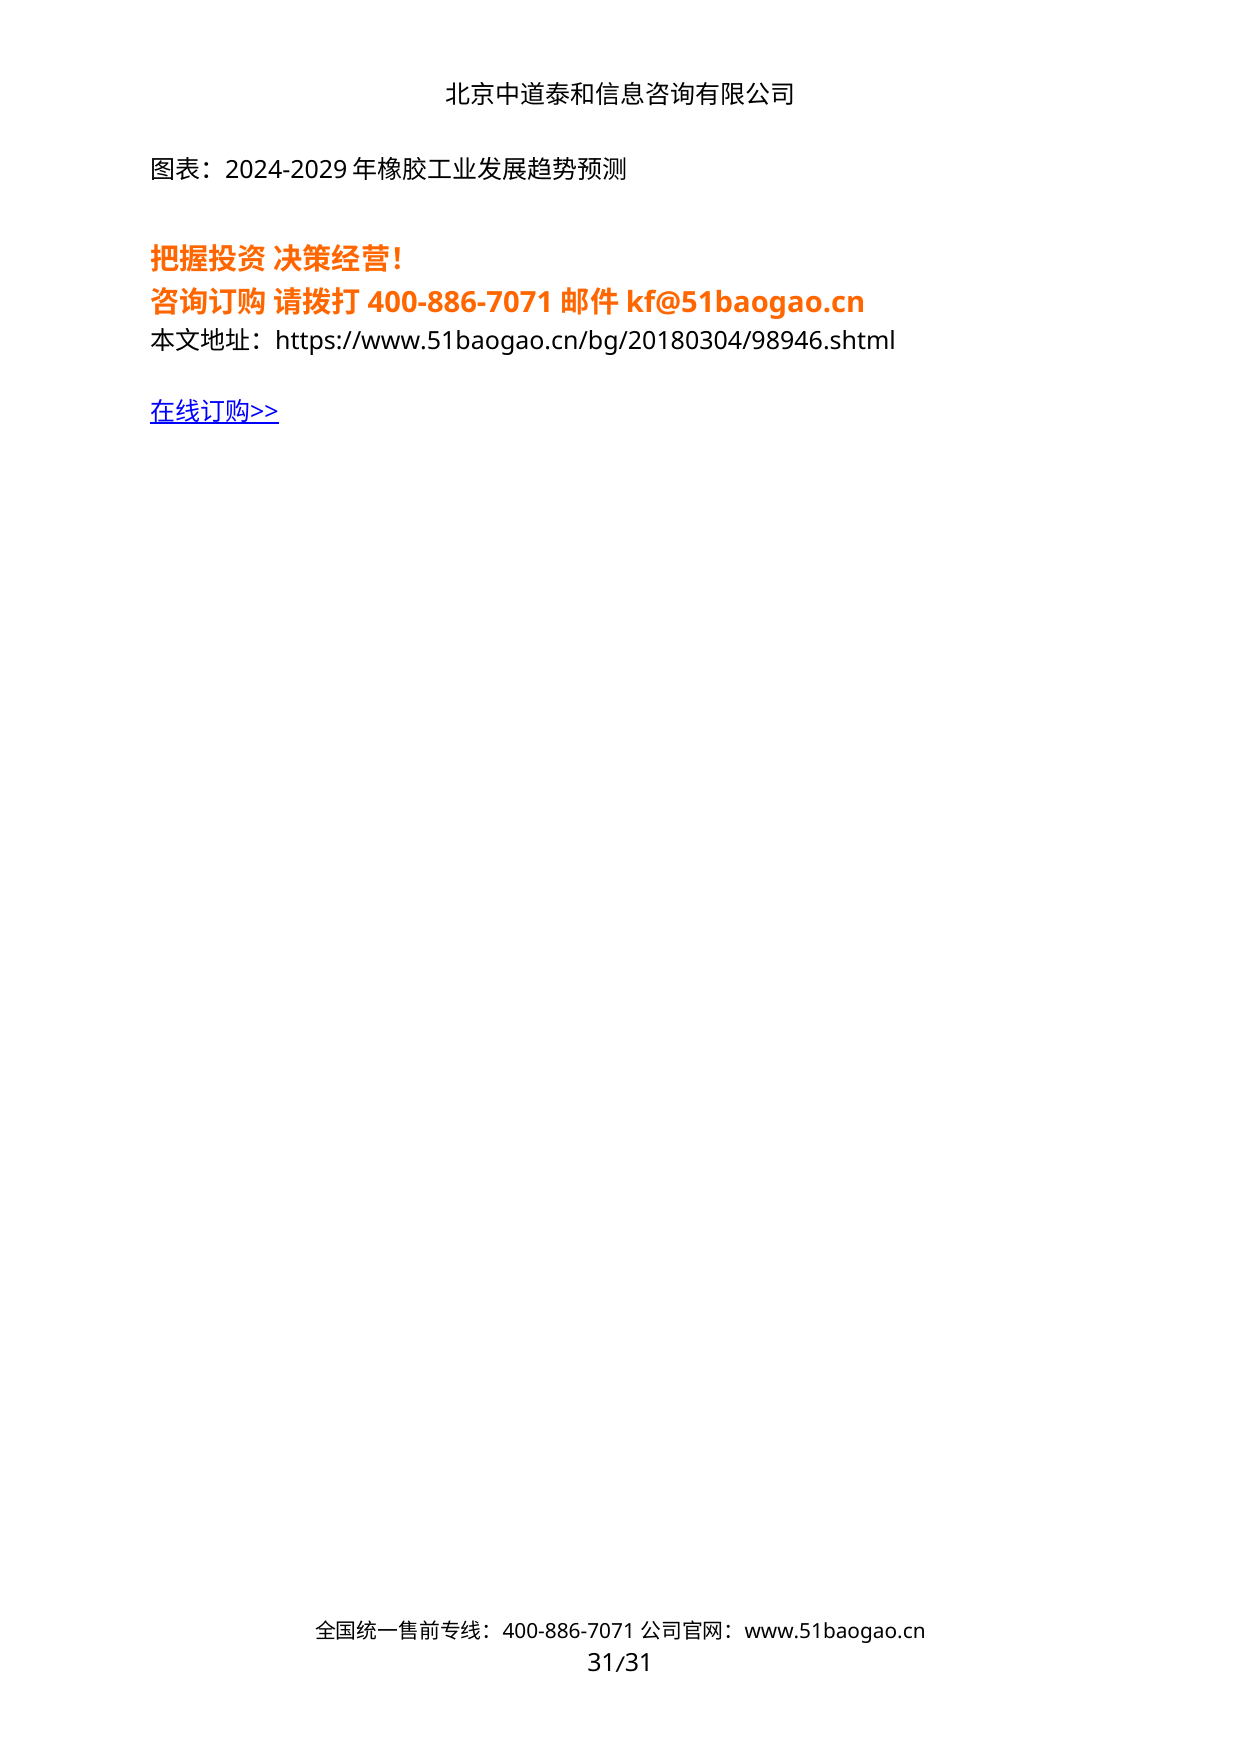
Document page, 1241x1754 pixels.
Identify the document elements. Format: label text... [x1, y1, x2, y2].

text 在线订购>> [150, 357, 1090, 427]
text 把握投资 决策经营！咨询订购 请拨打 400-886-7071 邮件 kf@51baogao.cn本文地址：https://www.51baogao.cn/bg/20180304/98946.shtml [150, 202, 1090, 357]
text 图表：2024-2029年橡胶工业发展趋势预测 [150, 150, 1090, 186]
